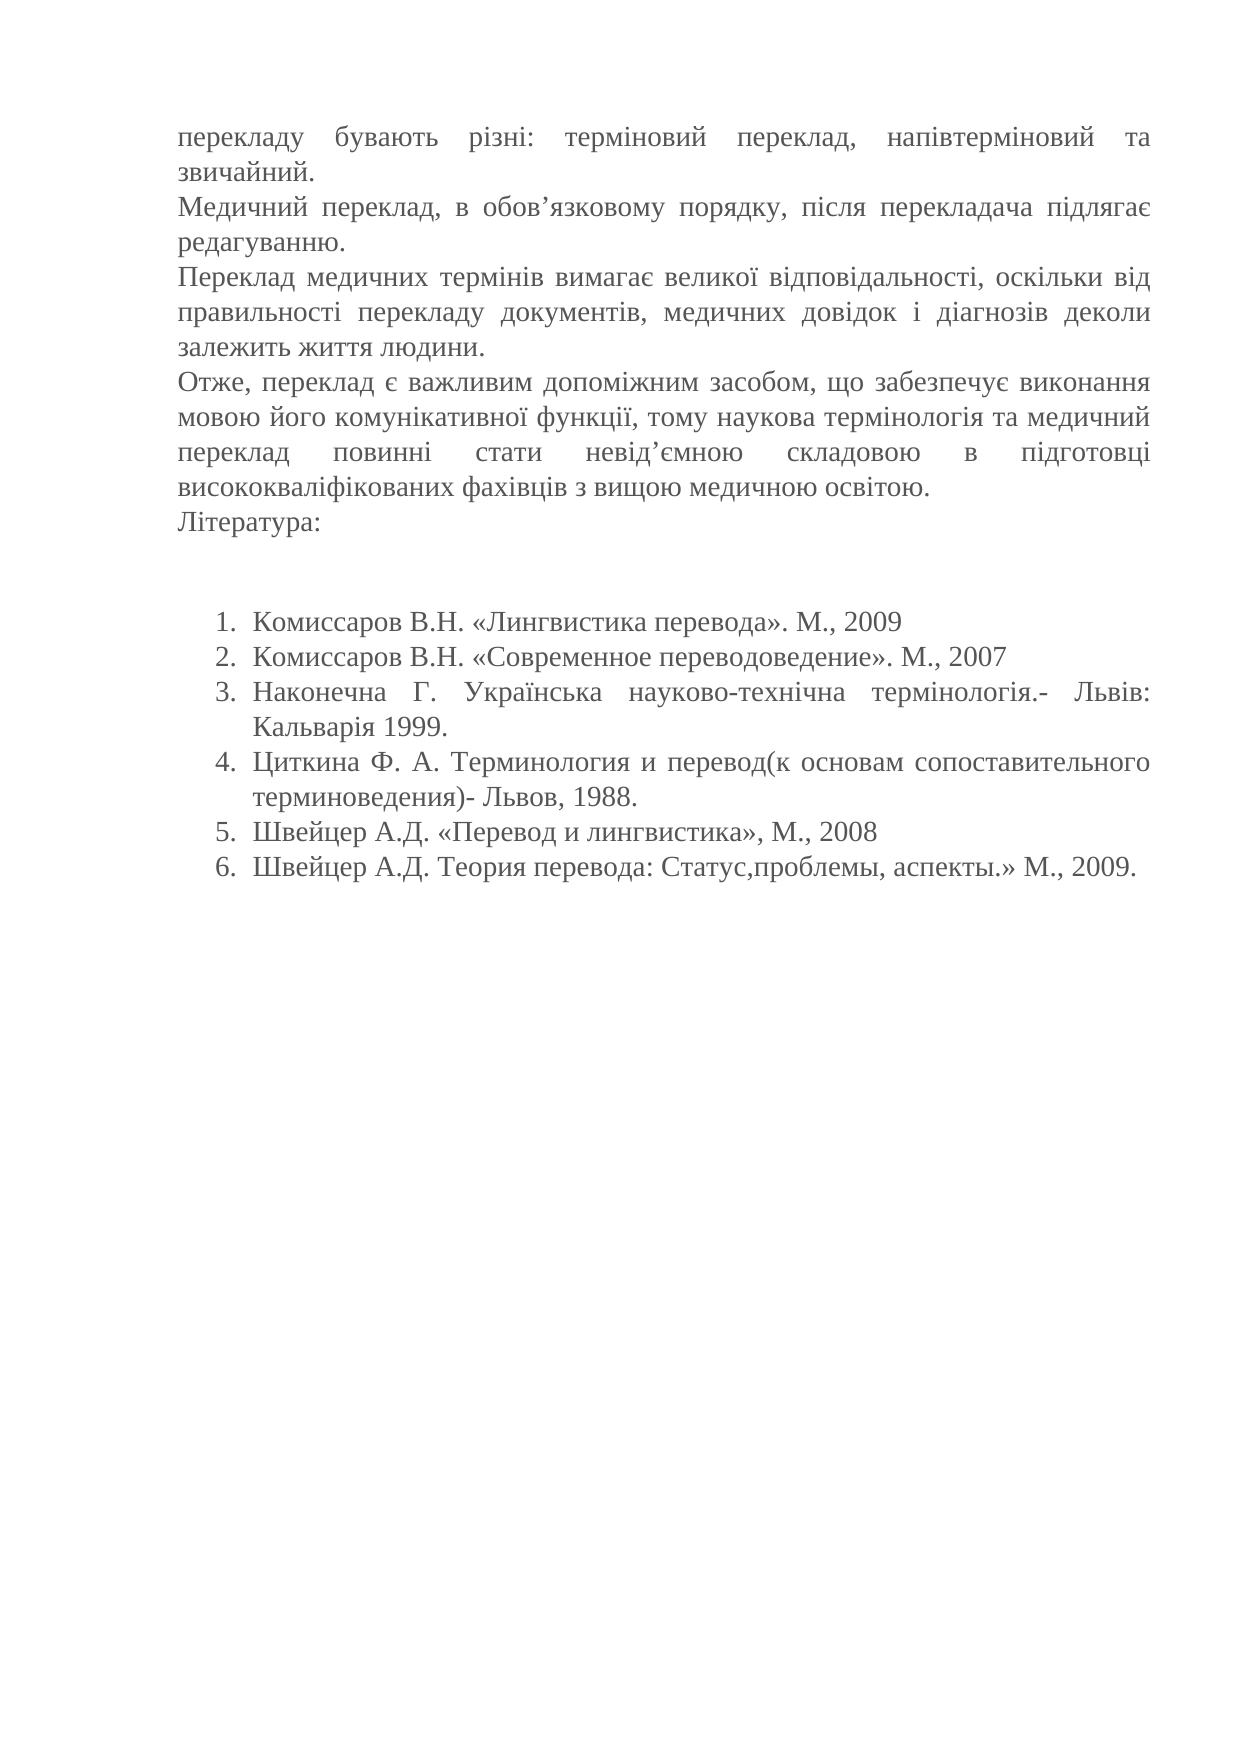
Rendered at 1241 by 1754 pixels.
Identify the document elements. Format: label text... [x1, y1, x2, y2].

text Медичний переклад, в обов’язковому порядку, після перекладача підлягає редагуванню. [177, 188, 1152, 258]
list Швейцер А.Д. «Перевод и лингвистика», М., 2008 [215, 812, 1152, 847]
text Література: [177, 503, 1152, 538]
list Швейцер А.Д. Теория перевода: Статус,проблемы, аспекты.» М., 2009. [215, 847, 1152, 882]
list Комиссаров В.Н. «Лингвистика перевода». М., 2009 [215, 602, 1152, 637]
text Отже, переклад є важливим допоміжним засобом, що забезпечує виконання мовою його комунікативної функції, тому наукова термінологія та медичний переклад повинні стати невід’ємною складовою в підготовці висококваліфікованих фахівців з вищою медичною освітою. [177, 363, 1152, 503]
list Циткина Ф. А. Терминология и перевод(к основам сопоставительного терминоведения)- Львов, 1988. [215, 742, 1152, 812]
list Наконечна Г. Українська науково-технічна термінологія.- Львів: Кальварія 1999. [215, 672, 1152, 742]
list Комиссаров В.Н. «Современное переводоведение». М., 2007 [215, 637, 1152, 672]
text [177, 118, 1152, 188]
text Переклад медичних термінів вимагає великої відповідальності, оскільки від правильності перекладу документів, медичних довідок і діагнозів деколи залежить життя людини. [177, 258, 1152, 363]
